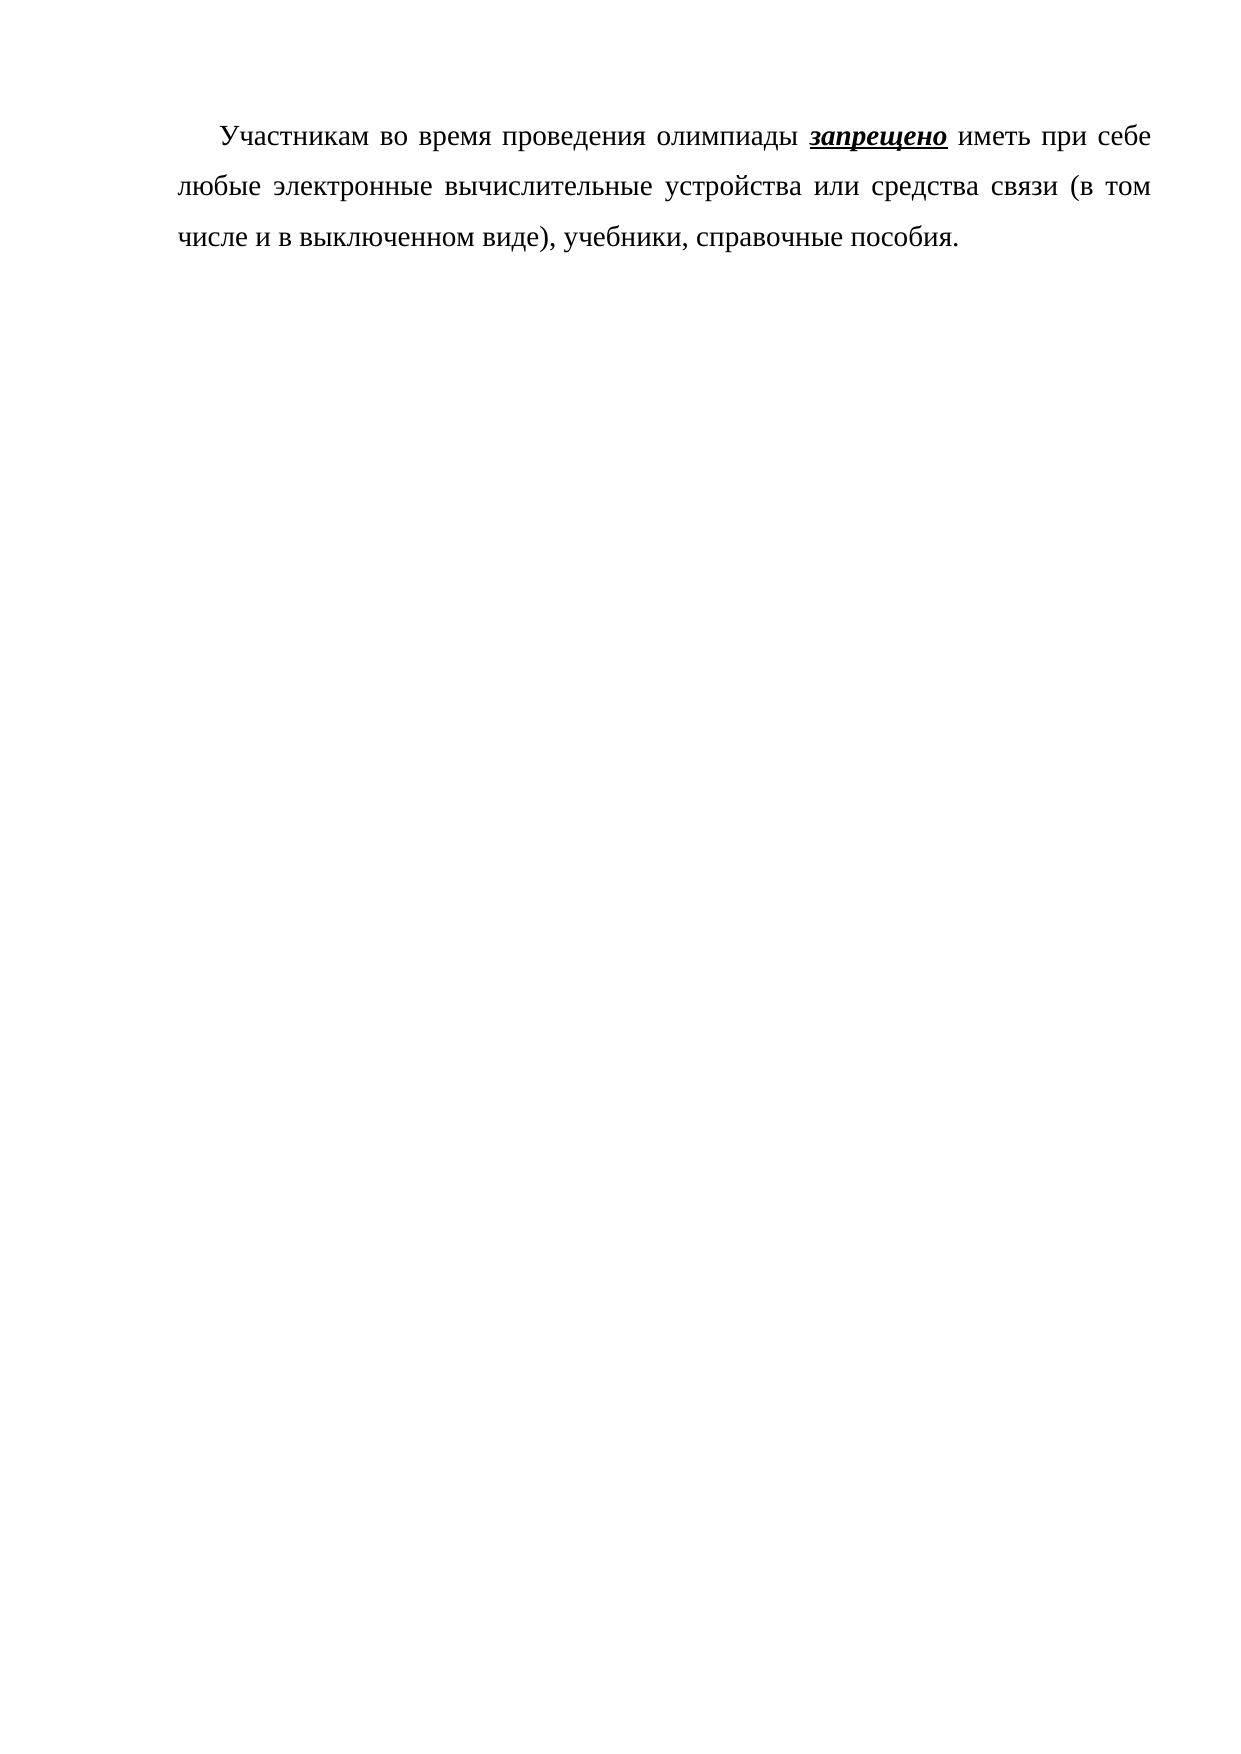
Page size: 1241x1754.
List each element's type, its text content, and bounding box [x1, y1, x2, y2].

text Участникам во время проведения олимпиады запрещено иметь при себе любые электронные вычислительные устройства или средства связи (в том числе и в выключенном виде), учебники, справочные пособия. [177, 118, 1152, 252]
